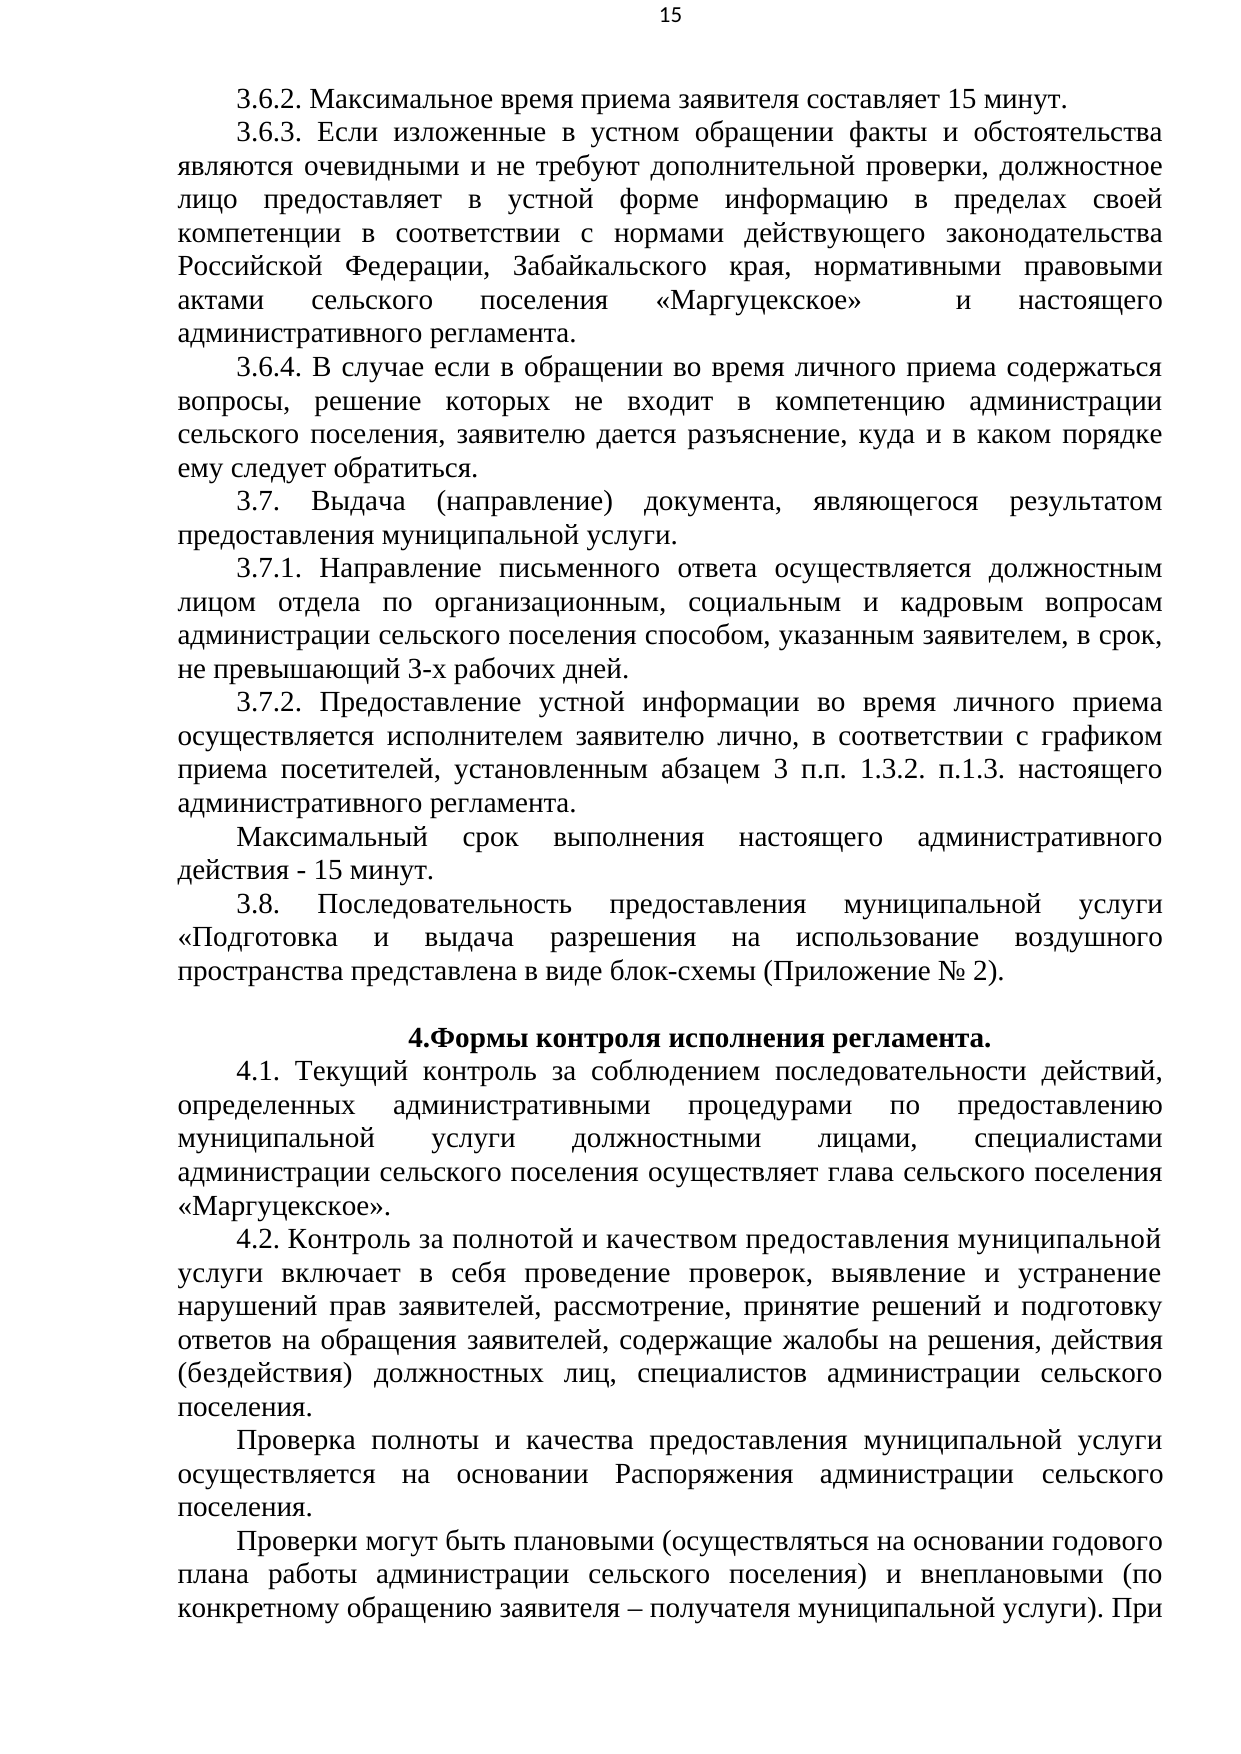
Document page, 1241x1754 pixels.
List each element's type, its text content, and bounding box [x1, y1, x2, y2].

text 3.7.2. Предоставление устной информации во время личного приема осуществляется исполнителем заявителю лично, в соответствии с графиком приема посетителей, установленным абзацем 3 п.п. 1.3.2. п.1.3. настоящего административного регламента. [177, 684, 1163, 819]
text 4.Формы контроля исполнения регламента. [177, 1020, 1163, 1053]
text 3.6.2. Максимальное время приема заявителя составляет 15 минут. [177, 81, 1163, 114]
text 3.6.3. Если изложенные в устном обращении факты и обстоятельства являются очевидными и не требуют дополнительной проверки, должностное лицо предоставляет в устной форме информацию в пределах своей компетенции в соответствии с нормами действующего законодательства Российской Федерации, Забайкальского края, нормативными правовыми актами сельского поселения «Маргуцекское» и настоящего административного регламента. [177, 114, 1163, 349]
text 3.7.1. Направление письменного ответа осуществляется должностным лицом отдела по организационным, социальным и кадровым вопросам администрации сельского поселения способом, указанным заявителем, в срок, не превышающий 3-х рабочих дней. [177, 550, 1163, 684]
text 3.6.4. В случае если в обращении во время личного приема содержаться вопросы, решение которых не входит в компетенцию администрации сельского поселения, заявителю дается разъяснение, куда и в каком порядке ему следует обратиться. [177, 349, 1163, 483]
text Проверка полноты и качества предоставления муниципальной услуги осуществляется на основании Распоряжения администрации сельского поселения. [177, 1422, 1163, 1523]
text 3.8. Последовательность предоставления муниципальной услуги «Подготовка и выдача разрешения на использование воздушного пространства представлена в виде блок-схемы (Приложение № 2). [177, 886, 1163, 986]
text 3.7. Выдача (направление) документа, являющегося результатом предоставления муниципальной услуги. [177, 483, 1163, 550]
text 4.2. Контроль за полнотой и качеством предоставления муниципальной услуги включает в себя проведение проверок, выявление и устранение нарушений прав заявителей, рассмотрение, принятие решений и подготовку ответов на обращения заявителей, содержащие жалобы на решения, действия (бездействия) должностных лиц, специалистов администрации сельского поселения. [177, 1221, 1163, 1422]
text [177, 1523, 1163, 1624]
text 4.1. Текущий контроль за соблюдением последовательности действий, определенных административными процедурами по предоставлению муниципальной услуги должностными лицами, специалистами администрации сельского поселения осуществляет глава сельского поселения «Маргуцекское». [177, 1053, 1163, 1221]
text Максимальный срок выполнения настоящего административного действия - 15 минут. [177, 819, 1163, 886]
